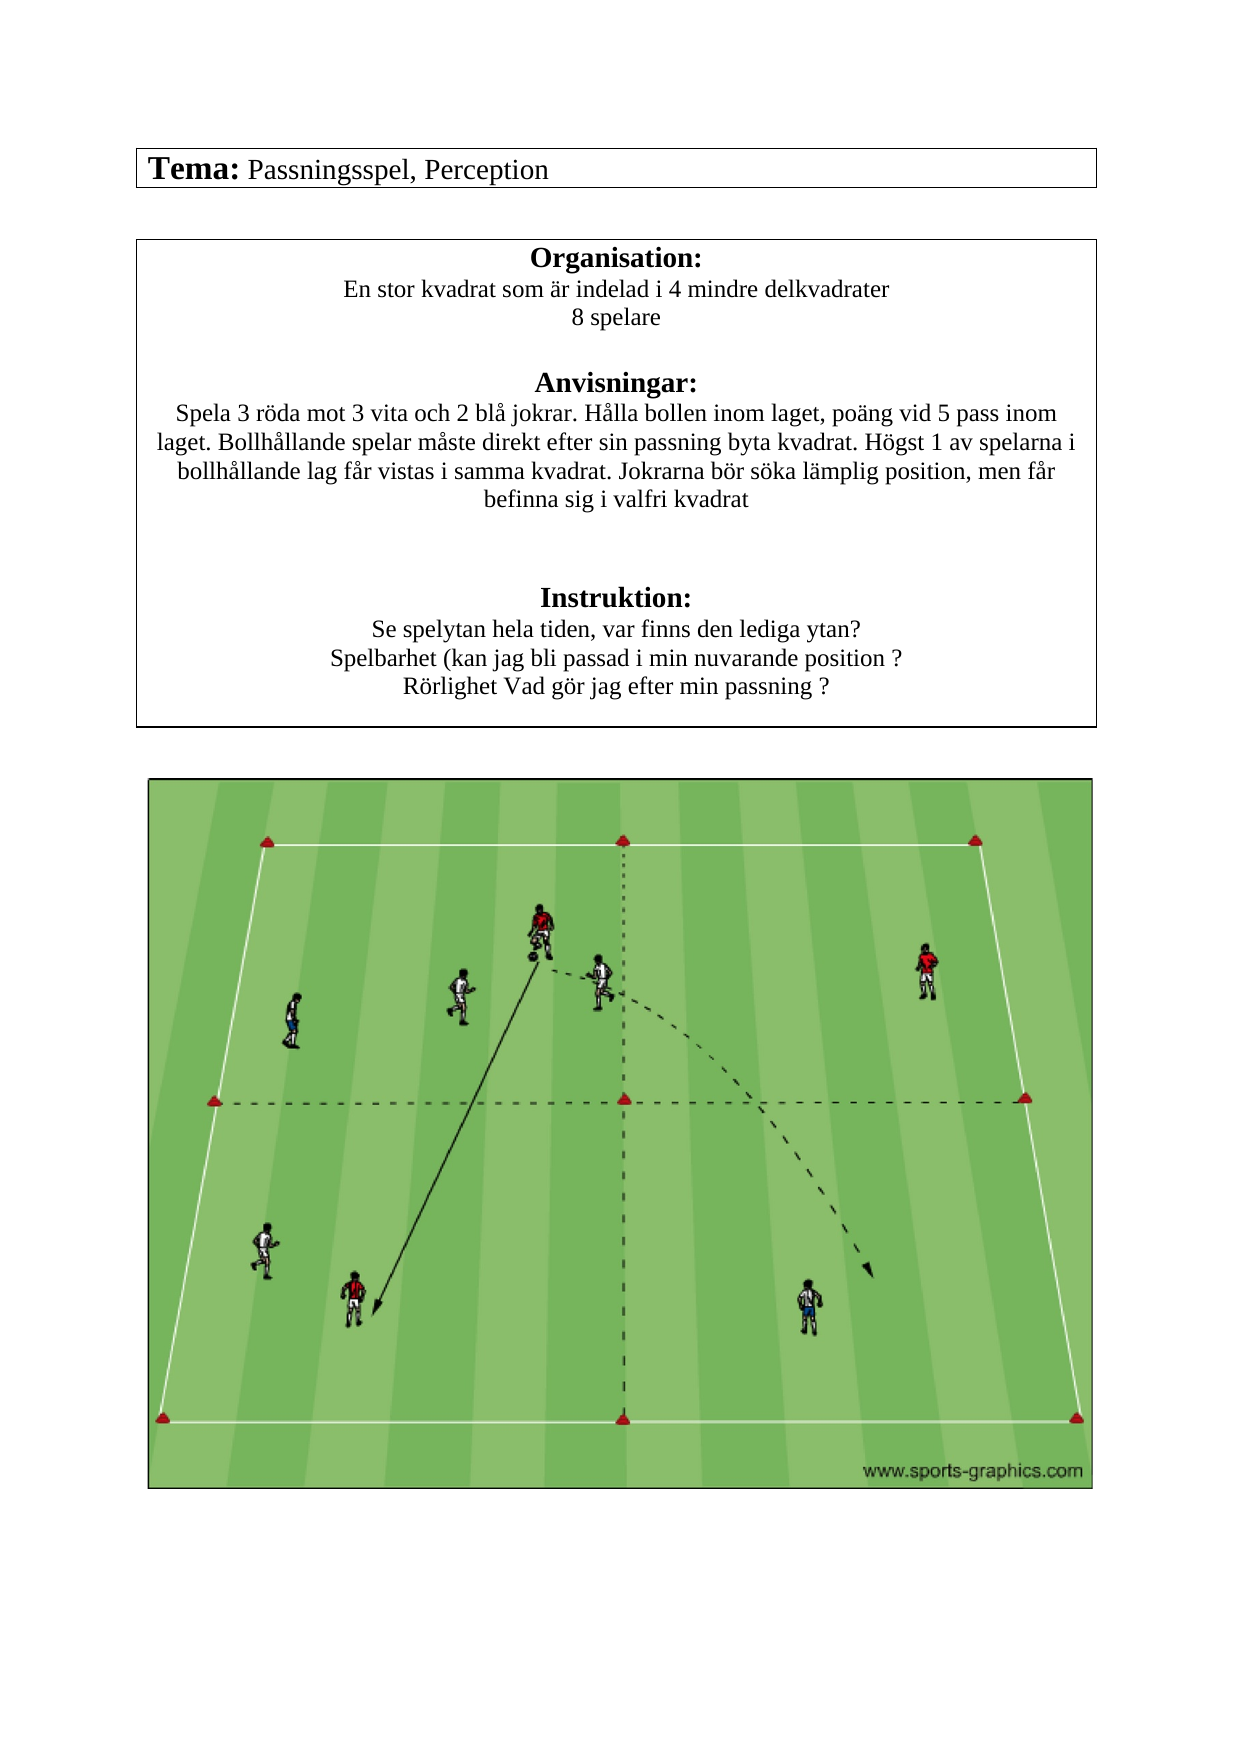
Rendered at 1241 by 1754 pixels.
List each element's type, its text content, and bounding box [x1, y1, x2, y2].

table_header Tema: Passningsspel, Perception [137, 149, 1096, 187]
table_header Organisation: En stor kvadrat som är indelad i 4 mindre delkvadrater 8 spelare Anvisningar: Spela 3 röda mot 3 vita och 2 blå jokrar. Hålla bollen inom laget, poäng vid 5 pass inom laget. Bollhållande spelar måste direkt efter sin passning byta kvadrat. Högst 1 av spelarna i bollhållande lag får vistas i samma kvadrat. Jokrarna bör söka lämplig position, men får befinna sig i valfri kvadrat Instruktion: Se spelytan hela tiden, var finns den lediga ytan? Spelbarhet (kan jag bli passad i min nuvarande position ? Rörlighet Vad gör jag efter min passning ? [137, 240, 1096, 726]
picture [147, 778, 1093, 1489]
